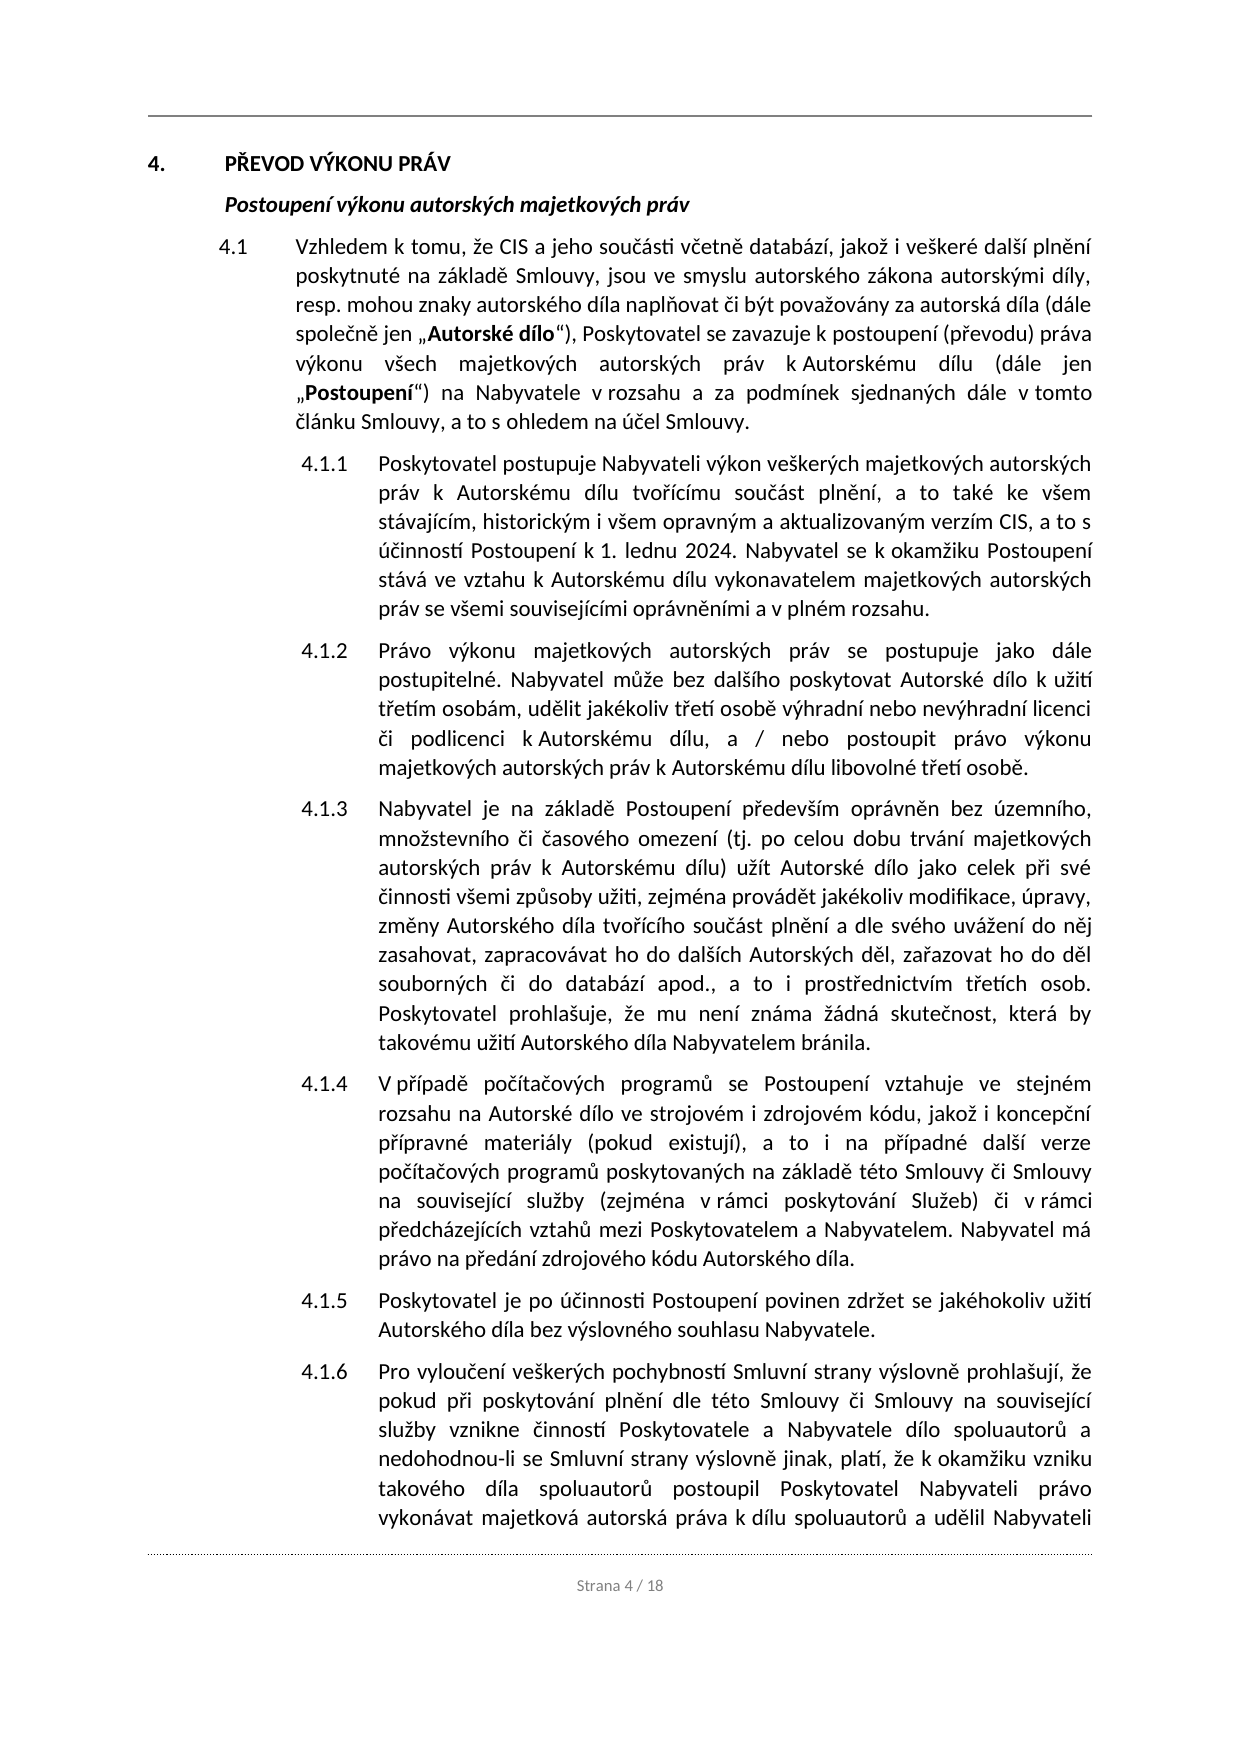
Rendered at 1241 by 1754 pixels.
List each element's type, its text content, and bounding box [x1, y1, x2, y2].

text Nabyvatel je na základě Postoupení především oprávněn bez územního, množstevního či časového omezení (tj. po celou dobu trvání majetkových autorských práv k Autorskému dílu) užít Autorské dílo jako celek při své činnosti všemi způsoby užiti, zejména provádět jakékoliv modifikace, úpravy, změny Autorského díla tvořícího součást plnění a dle svého uvážení do něj zasahovat, zapracovávat ho do dalších Autorských děl, zařazovat ho do děl souborných či do databází apod., a to i prostřednictvím třetích osob. Poskytovatel prohlašuje, že mu není známa žádná skutečnost, která by takovému užití Autorského díla Nabyvatelem bránila. [301, 793, 1092, 1056]
list Postoupení výkonu autorských majetkových práv [224, 189, 1092, 218]
text Poskytovatel je po účinnosti Postoupení povinen zdržet se jakéhokoliv užití Autorského díla bez výslovného souhlasu Nabyvatele. [301, 1285, 1092, 1343]
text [301, 1356, 1092, 1531]
text Poskytovatel postupuje Nabyvateli výkon veškerých majetkových autorských práv k Autorskému dílu tvořícímu součást plnění, a to také ke všem stávajícím, historickým i všem opravným a aktualizovaným verzím CIS, a to s účinností Postoupení k 1. lednu 2024. Nabyvatel se k okamžiku Postoupení stává ve vztahu k Autorskému dílu vykonavatelem majetkových autorských práv se všemi souvisejícími oprávněními a v plném rozsahu. [301, 448, 1092, 623]
text Vzhledem k tomu, že CIS a jeho součásti včetně databází, jakož i veškeré další plnění poskytnuté na základě Smlouvy, jsou ve smyslu autorského zákona autorskými díly, resp. mohou znaky autorského díla naplňovat či být považovány za autorská díla (dále společně jen „Autorské dílo“), Poskytovatel se zavazuje k postoupení (převodu) práva výkonu všech majetkových autorských práv k Autorskému dílu (dále jen „Postoupení“) na Nabyvatele v rozsahu a za podmínek sjednaných dále v tomto článku Smlouvy, a to s ohledem na účel Smlouvy. [219, 231, 1092, 435]
text Právo výkonu majetkových autorských práv se postupuje jako dále postupitelné. Nabyvatel může bez dalšího poskytovat Autorské dílo k užití třetím osobám, udělit jakékoliv třetí osobě výhradní nebo nevýhradní licenci či podlicenci k Autorskému dílu, a / nebo postoupit právo výkonu majetkových autorských práv k Autorskému dílu libovolné třetí osobě. [301, 635, 1092, 781]
text V případě počítačových programů se Postoupení vztahuje ve stejném rozsahu na Autorské dílo ve strojovém i zdrojovém kódu, jakož i koncepční přípravné materiály (pokud existují), a to i na případné další verze počítačových programů poskytovaných na základě této Smlouvy či Smlouvy na související služby (zejména v rámci poskytování Služeb) či v rámci předcházejících vztahů mezi Poskytovatelem a Nabyvatelem. Nabyvatel má právo na předání zdrojového kódu Autorského díla. [301, 1068, 1092, 1273]
text PŘEVOD VÝKONU PRÁV [148, 148, 1092, 177]
